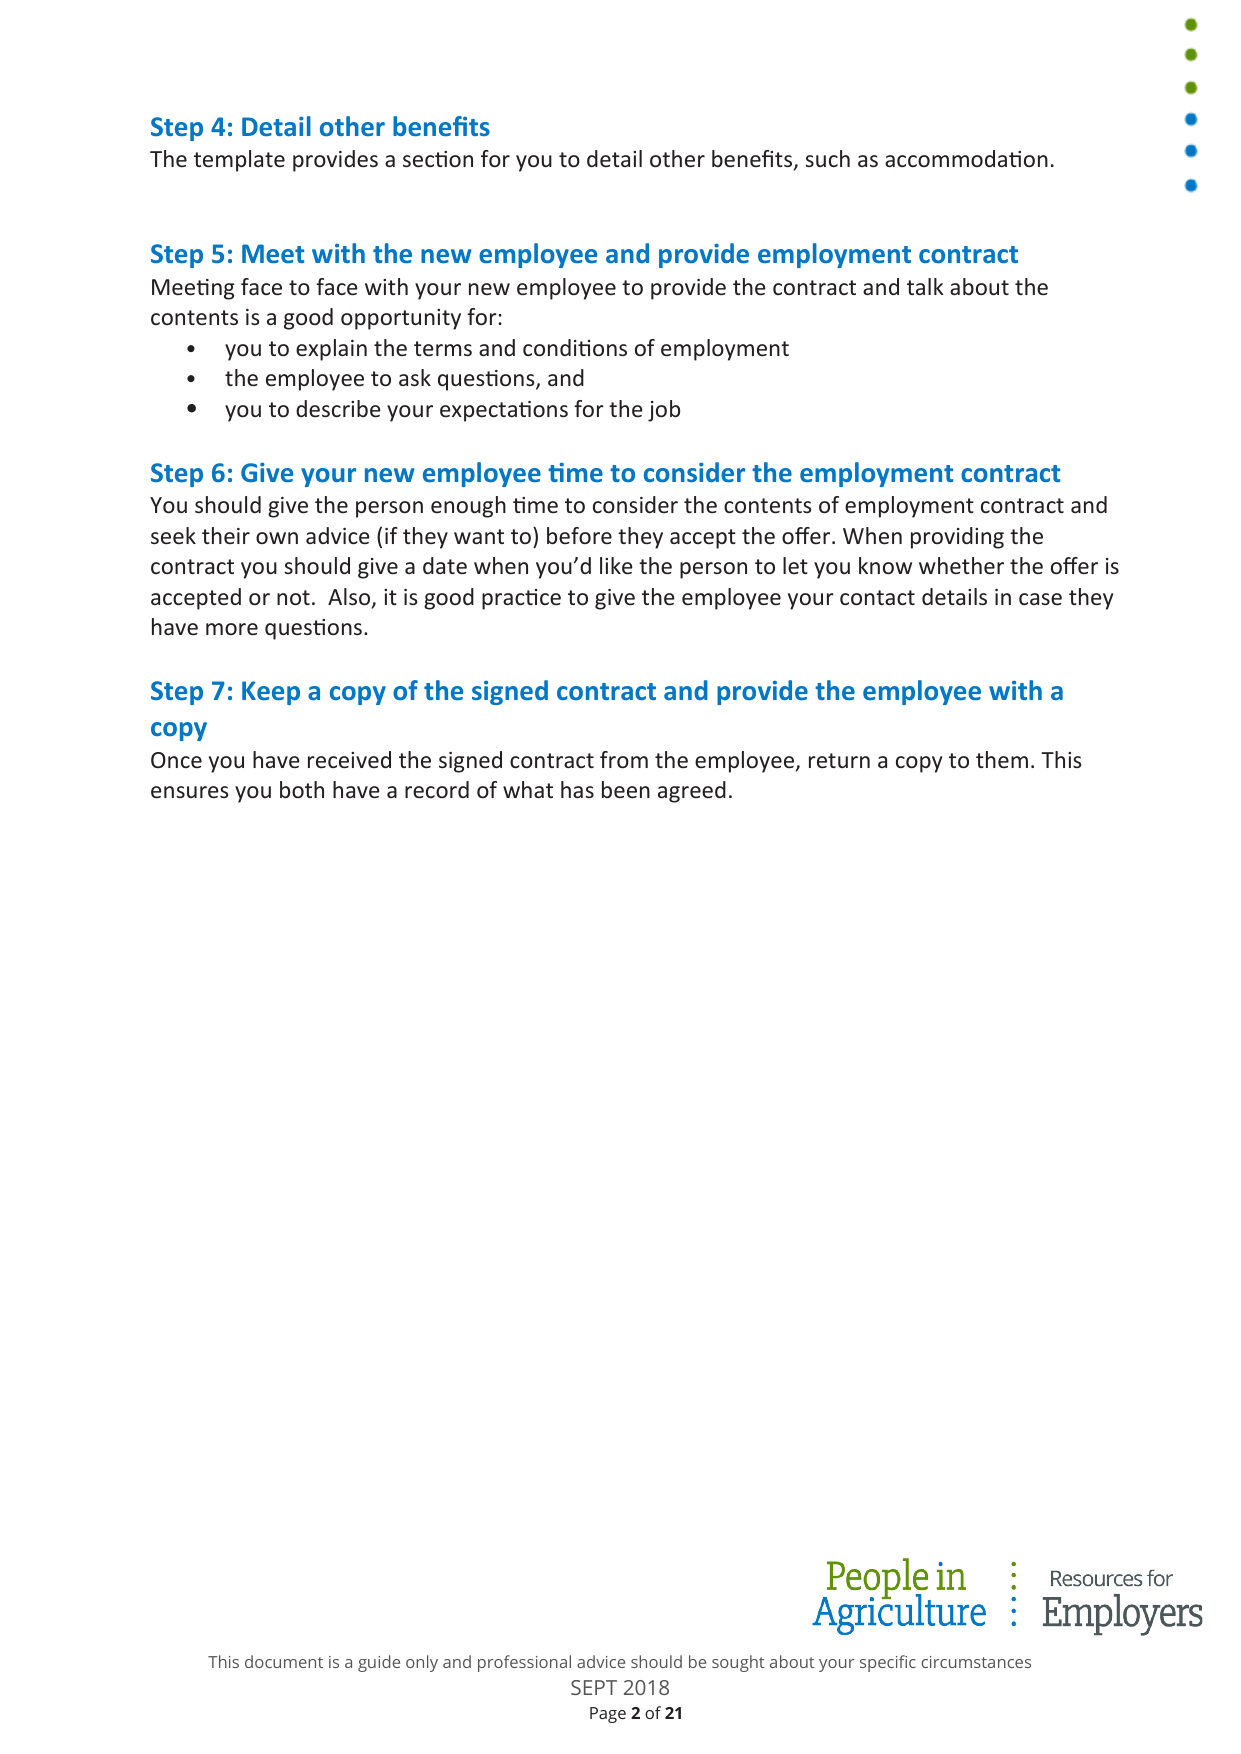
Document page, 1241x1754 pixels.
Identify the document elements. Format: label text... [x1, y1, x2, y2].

list you to explain the terms and conditions of employment [187, 332, 1122, 362]
picture [1167, 14, 1212, 210]
text Meeting face to face with your new employee to provide the contract and talk about the contents is a good opportunity for: [150, 271, 1122, 332]
text The template provides a section for you to detail other benefits, such as accommodation. [150, 143, 1122, 174]
text Step 7: Keep a copy of the signed contract and provide the employee with a copy [150, 672, 1122, 744]
subtitle Step 4: Detail other benefits [150, 108, 1122, 143]
text Step 5: Meet with the new employee and provide employment contract [150, 235, 1122, 271]
list the employee to ask questions, and [187, 362, 1122, 393]
picture [812, 1558, 1203, 1636]
text Once you have received the signed contract from the employee, return a copy to them. This ensures you both have a record of what has been agreed. [150, 744, 1122, 805]
list you to describe your expectations for the job [187, 393, 1122, 423]
text Step 6: Give your new employee time to consider the employment contract [150, 454, 1122, 489]
text You should give the person enough time to consider the contents of employment contract and seek their own advice (if they want to) before they accept the offer. When providing the contract you should give a date when you’d like the person to let you know whether the offer is accepted or not. Also, it is good practice to give the employee your contact details in case they have more questions. [150, 489, 1122, 642]
